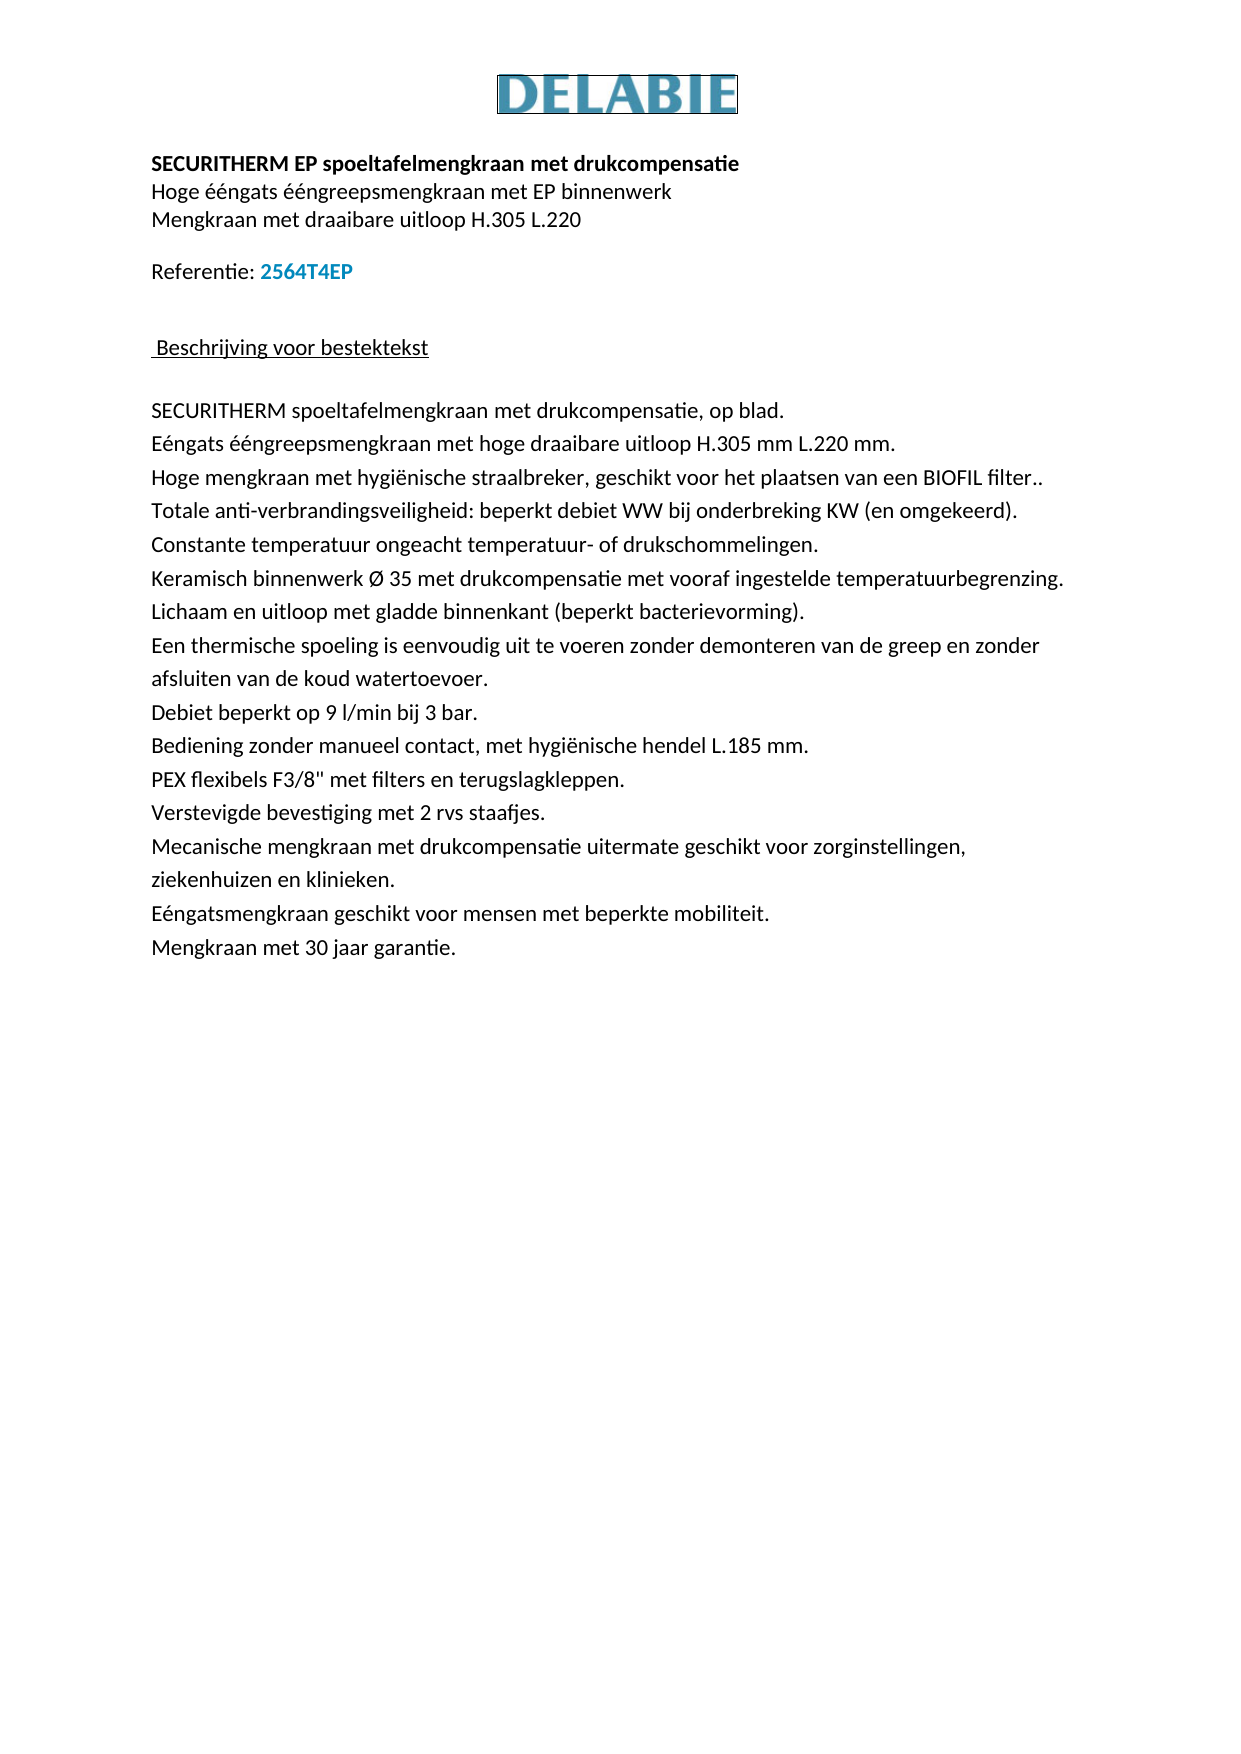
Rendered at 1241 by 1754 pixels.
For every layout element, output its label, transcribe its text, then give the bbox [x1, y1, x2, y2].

text Mengkraan met 30 jaar garantie. [151, 933, 1084, 961]
text Constante temperatuur ongeacht temperatuur- of drukschommelingen. [151, 530, 1084, 558]
text Lichaam en uitloop met gladde binnenkant (beperkt bacterievorming). [151, 597, 1084, 625]
text Beschrijving voor bestektekst [151, 333, 1084, 361]
text SECURITHERM spoeltafelmengkraan met drukcompensatie, op blad. [151, 396, 1084, 424]
text Totale anti-verbrandingsveiligheid: beperkt debiet WW bij onderbreking KW (en omgekeerd). [151, 497, 1084, 525]
text Referentie: 2564T4EP [151, 257, 1084, 285]
text Hoge ééngats ééngreepsmengkraan met EP binnenwerk [151, 177, 1084, 205]
text Eéngatsmengkraan geschikt voor mensen met beperkte mobiliteit. [151, 899, 1084, 927]
text Een thermische spoeling is eenvoudig uit te voeren zonder demonteren van de greep en zonder afsluiten van de koud watertoevoer. [151, 631, 1084, 692]
text Mecanische mengkraan met drukcompensatie uitermate geschikt voor zorginstellingen, ziekenhuizen en klinieken. [151, 832, 1084, 894]
text Hoge mengkraan met hygiënische straalbreker, geschikt voor het plaatsen van een BIOFIL filter.. [151, 463, 1084, 491]
text PEX flexibels F3/8" met filters en terugslagkleppen. [151, 765, 1084, 793]
text Verstevigde bevestiging met 2 rvs staafjes. [151, 798, 1084, 827]
text Bediening zonder manueel contact, met hygiënische hendel L.185 mm. [151, 731, 1084, 759]
text Debiet beperkt op 9 l/min bij 3 bar. [151, 698, 1084, 726]
text Mengkraan met draaibare uitloop H.305 L.220 [151, 205, 1084, 233]
picture [498, 76, 737, 113]
text Keramisch binnenwerk Ø 35 met drukcompensatie met vooraf ingestelde temperatuurbegrenzing. [151, 564, 1084, 592]
text SECURITHERM EP spoeltafelmengkraan met drukcompensatie [151, 149, 1084, 177]
text Eéngats ééngreepsmengkraan met hoge draaibare uitloop H.305 mm L.220 mm. [151, 429, 1084, 458]
